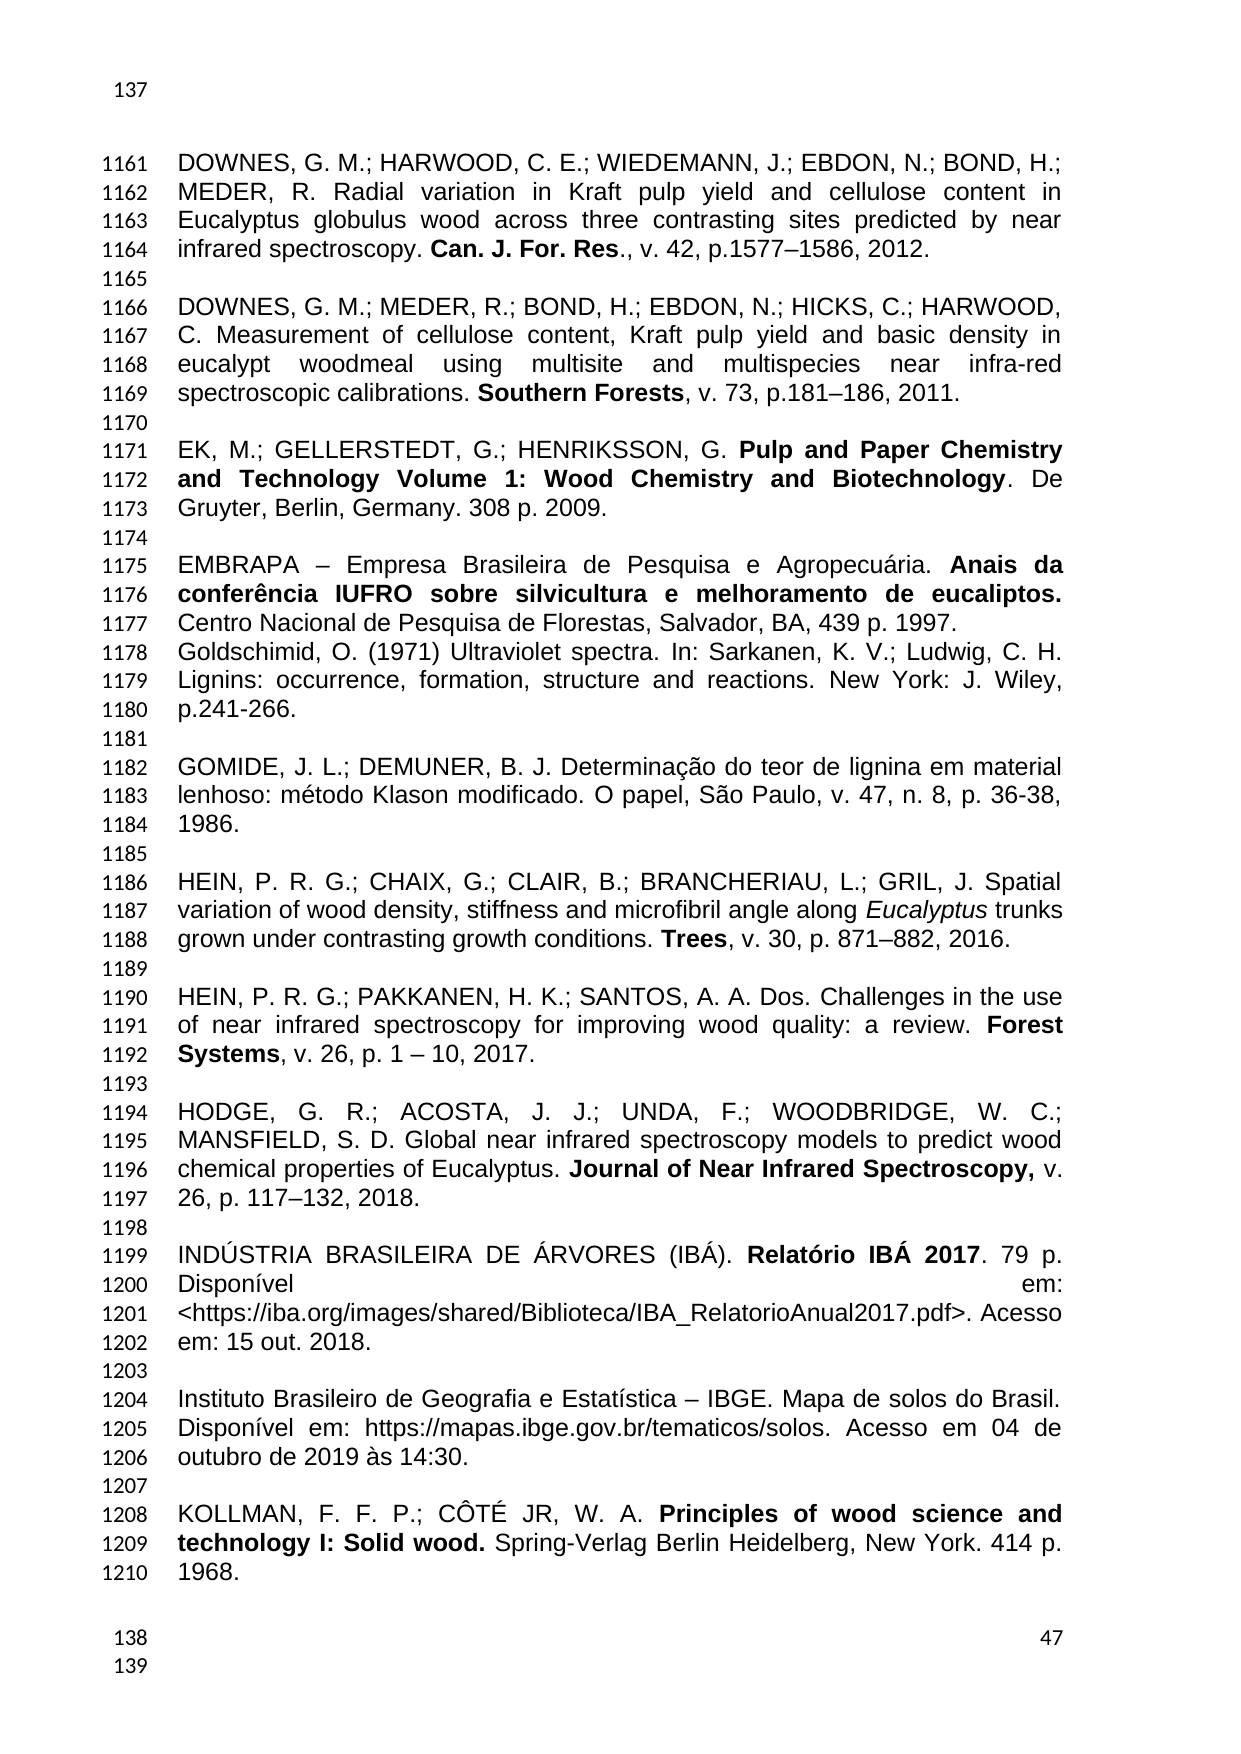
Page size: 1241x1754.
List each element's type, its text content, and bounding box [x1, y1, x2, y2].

text DOWNES, G. M.; MEDER, R.; BOND, H.; EBDON, N.; HICKS, C.; HARWOOD, C. Measurement of cellulose content, Kraft pulp yield and basic density in eucalypt woodmeal using multisite and multispecies near infra-red spectroscopic calibrations. Southern Forests, v. 73, p.181–186, 2011. [177, 291, 1063, 406]
text Instituto Brasileiro de Geografia e Estatística – IBGE. Mapa de solos do Brasil. Disponível em: https://mapas.ibge.gov.br/tematicos/solos. Acesso em 04 de outubro de 2019 às 14:30. [177, 1384, 1063, 1470]
text HEIN, P. R. G.; CHAIX, G.; CLAIR, B.; BRANCHERIAU, L.; GRIL, J. Spatial variation of wood density, stiffness and microfibril angle along Eucalyptus trunks grown under contrasting growth conditions. Trees, v. 30, p. 871–882, 2016. [177, 866, 1063, 953]
text INDÚSTRIA BRASILEIRA DE ÁRVORES (IBÁ). Relatório IBÁ 2017. 79 p. Disponível em: <https://iba.org/images/shared/Biblioteca/IBA_RelatorioAnual2017.pdf>. Acesso em: 15 out. 2018. [177, 1240, 1063, 1355]
text EK, M.; GELLERSTEDT, G.; HENRIKSSON, G. Pulp and Paper Chemistry and Technology Volume 1: Wood Chemistry and Biotechnology. De Gruyter, Berlin, Germany. 308 p. 2009. [177, 435, 1063, 521]
text Goldschimid, O. (1971) Ultraviolet spectra. In: Sarkanen, K. V.; Ludwig, C. H. Lignins: occurrence, formation, structure and reactions. New York: J. Wiley, p.241-266. [177, 636, 1063, 723]
text HEIN, P. R. G.; PAKKANEN, H. K.; SANTOS, A. A. Dos. Challenges in the use of near infrared spectroscopy for improving wood quality: a review. Forest Systems, v. 26, p. 1 – 10, 2017. [177, 981, 1063, 1068]
text EMBRAPA – Empresa Brasileira de Pesquisa e Agropecuária. Anais da conferência IUFRO sobre silvicultura e melhoramento de eucaliptos. Centro Nacional de Pesquisa de Florestas, Salvador, BA, 439 p. 1997. [177, 550, 1063, 636]
text KOLLMAN, F. F. P.; CÔTÉ JR, W. A. Principles of wood science and technology I: Solid wood. Spring-Verlag Berlin Heidelberg, New York. 414 p. 1968. [177, 1499, 1063, 1585]
text HODGE, G. R.; ACOSTA, J. J.; UNDA, F.; WOODBRIDGE, W. C.; MANSFIELD, S. D. Global near infrared spectroscopy models to predict wood chemical properties of Eucalyptus. Journal of Near Infrared Spectroscopy, v. 26, p. 117–132, 2018. [177, 1096, 1063, 1211]
text GOMIDE, J. L.; DEMUNER, B. J. Determinação do teor de lignina em material lenhoso: método Klason modificado. O papel, São Paulo, v. 47, n. 8, p. 36-38, 1986. [177, 751, 1063, 838]
text DOWNES, G. M.; HARWOOD, C. E.; WIEDEMANN, J.; EBDON, N.; BOND, H.; MEDER, R. Radial variation in Kraft pulp yield and cellulose content in Eucalyptus globulus wood across three contrasting sites predicted by near infrared spectroscopy. Can. J. For. Res., v. 42, p.1577–1586, 2012. [177, 148, 1063, 263]
